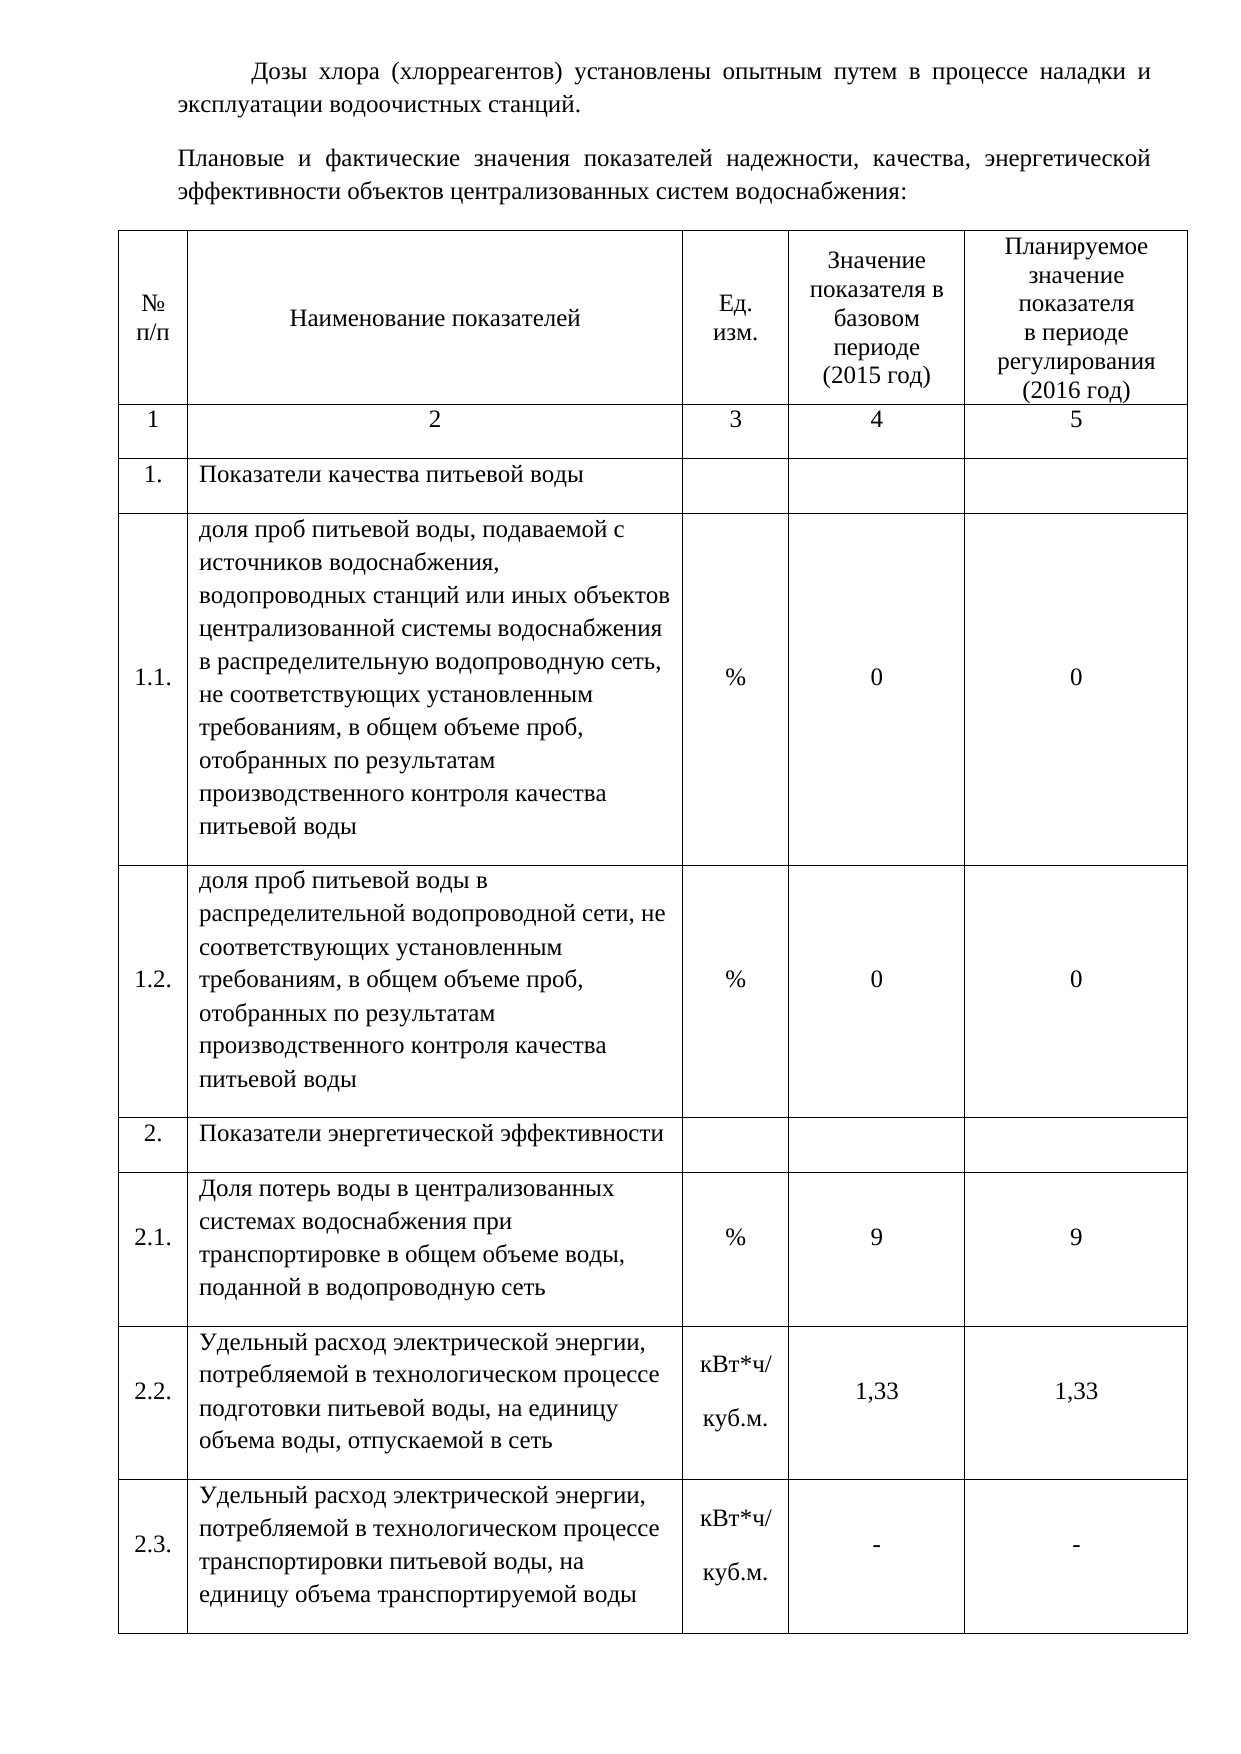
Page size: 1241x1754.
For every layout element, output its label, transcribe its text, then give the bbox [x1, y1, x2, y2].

table_cell - [965, 1480, 1187, 1633]
table_cell 4 [789, 405, 964, 458]
table_header Значение показателя в базовом периоде (2015 год) [789, 231, 964, 403]
table_cell Показатели энергетической эффективности [188, 1118, 682, 1172]
table_cell 2.2. [119, 1327, 187, 1479]
text Плановые и фактические значения показателей надежности, качества, энергетической эффективности объектов централизованных систем водоснабжения: [177, 143, 1152, 205]
table_cell [789, 459, 964, 513]
table_cell 1. [119, 459, 187, 513]
table_cell Удельный расход электрической энергии, потребляемой в технологическом процессе подготовки питьевой воды, на единицу объема воды, отпускаемой в сеть [188, 1327, 682, 1479]
table_cell [683, 459, 788, 513]
table_cell 1.2. [119, 866, 187, 1117]
table_cell % [683, 866, 788, 1117]
table_cell 0 [965, 866, 1187, 1117]
table_cell 9 [789, 1173, 964, 1326]
table_cell 1 [119, 405, 187, 458]
table_cell 2.3. [119, 1480, 187, 1633]
table_cell 2. [119, 1118, 187, 1172]
table_cell 0 [789, 866, 964, 1117]
table_cell Доля потерь воды в централизованных системах водоснабжения при транспортировке в общем объеме воды, поданной в водопроводную сеть [188, 1173, 682, 1326]
table_cell 1,33 [789, 1327, 964, 1479]
table_cell 2.1. [119, 1173, 187, 1326]
table_header № п/п [119, 231, 187, 403]
table_cell - [789, 1480, 964, 1633]
table_header Ед. изм. [683, 231, 788, 403]
table_cell 1,33 [965, 1327, 1187, 1479]
table_cell [789, 1118, 964, 1172]
table_cell кВт*ч/ куб.м. [683, 1480, 788, 1633]
table_cell % [683, 514, 788, 864]
table_cell 3 [683, 405, 788, 458]
table_cell кВт*ч/ куб.м. [683, 1327, 788, 1479]
table_cell 5 [965, 405, 1187, 458]
table_cell [965, 1118, 1187, 1172]
table_cell % [683, 1173, 788, 1326]
table_cell 9 [965, 1173, 1187, 1326]
table_cell Показатели качества питьевой воды [188, 459, 682, 513]
table_cell [683, 1118, 788, 1172]
table_cell 2 [188, 405, 682, 458]
table_cell доля проб питьевой воды, подаваемой с источников водоснабжения, водопроводных станций или иных объектов централизованной системы водоснабжения в распределительную водопроводную сеть, не соответствующих установленным требованиям, в общем объеме проб, отобранных по результатам производственного контроля качества питьевой воды [188, 514, 682, 864]
table_cell 0 [789, 514, 964, 864]
table_cell доля проб питьевой воды в распределительной водопроводной сети, не соответствующих установленным требованиям, в общем объеме проб, отобранных по результатам производственного контроля качества питьевой воды [188, 866, 682, 1117]
table_cell [965, 459, 1187, 513]
table_cell Удельный расход электрической энергии, потребляемой в технологическом процессе транспортировки питьевой воды, на единицу объема транспортируемой воды [188, 1480, 682, 1633]
table_cell 1.1. [119, 514, 187, 864]
table_cell 0 [965, 514, 1187, 864]
text Дозы хлора (хлорреагентов) установлены опытным путем в процессе наладки и эксплуатации водоочистных станций. [177, 56, 1152, 118]
table_header Наименование показателей [188, 231, 682, 403]
